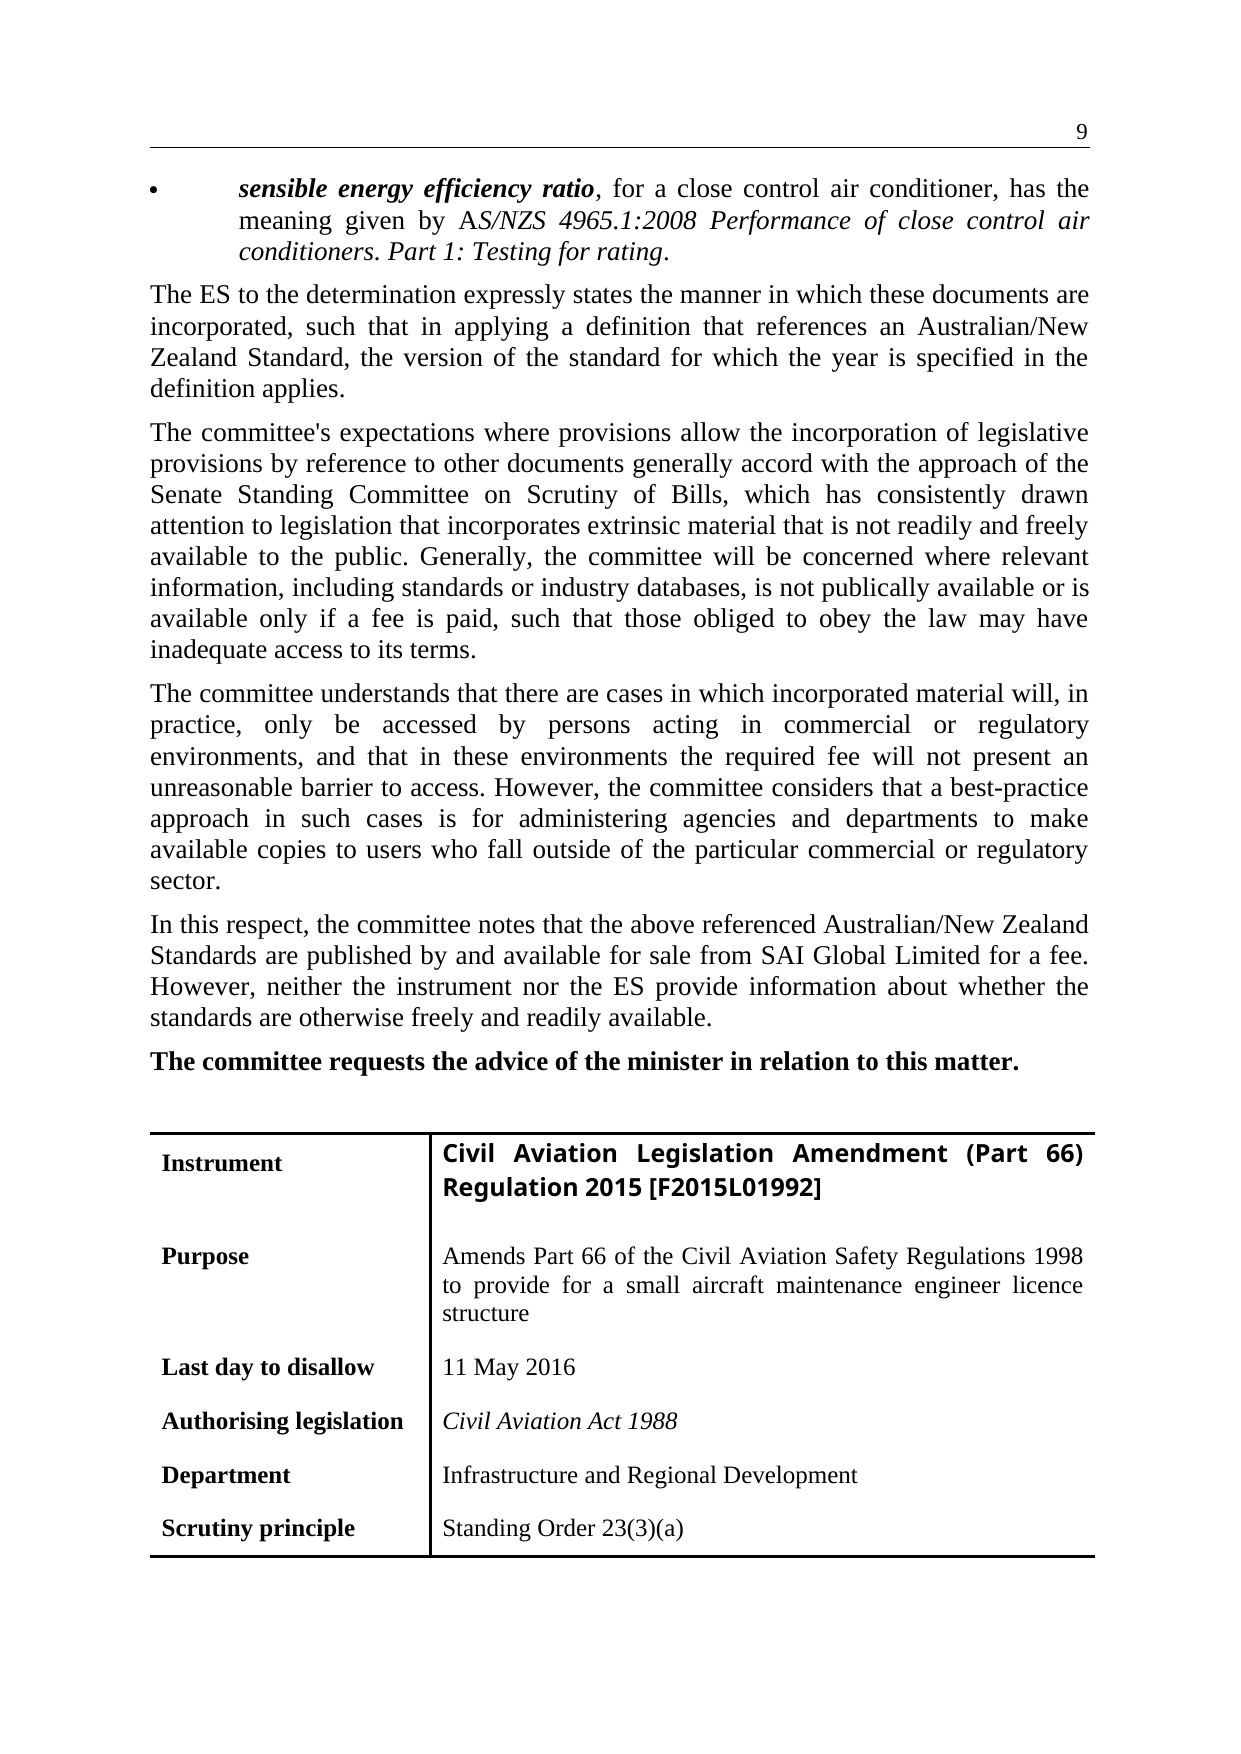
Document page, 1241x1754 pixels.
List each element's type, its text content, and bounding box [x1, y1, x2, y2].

table_cell Civil Aviation Act 1988 [432, 1394, 1095, 1447]
table_cell Purpose [150, 1229, 429, 1340]
table_cell Department [150, 1447, 429, 1501]
table_cell Amends Part 66 of the Civil Aviation Safety Regulations 1998 to provide for a small aircraft maintenance engineer licence structure [432, 1229, 1095, 1340]
table_cell Standing Order 23(3)(a) [432, 1501, 1095, 1555]
table_header Instrument [150, 1135, 429, 1228]
list The ES to the determination expressly states the manner in which these documents are incorporated, such that in applying a definition that references an Australian/New Zealand Standard, the version of the standard for which the year is specified in the definition applies. [150, 278, 1090, 403]
text The committee requests the advice of the minister in relation to this matter. [150, 1045, 1090, 1076]
table_cell 11 May 2016 [432, 1340, 1095, 1393]
table_header Civil Aviation Legislation Amendment (Part 66) Regulation 2015 [F2015L01992] [432, 1135, 1095, 1228]
table_cell Infrastructure and Regional Development [432, 1447, 1095, 1501]
text The committee's expectations where provisions allow the incorporation of legislative provisions by reference to other documents generally accord with the approach of the Senate Standing Committee on Scrutiny of Bills, which has consistently drawn attention to legislation that incorporates extrinsic material that is not readily and freely available to the public. Generally, the committee will be concerned where relevant information, including standards or industry databases, is not publically available or is available only if a fee is paid, such that those obliged to obey the law may have inadequate access to its terms. [150, 416, 1090, 665]
text In this respect, the committee notes that the above referenced Australian/New Zealand Standards are published by and available for sale from SAI Global Limited for a fee. However, neither the instrument nor the ES provide information about whether the standards are otherwise freely and readily available. [150, 908, 1090, 1032]
table_cell Authorising legislation [150, 1394, 429, 1447]
table_cell Last day to disallow [150, 1340, 429, 1393]
text sensible energy efficiency ratio, for a close control air conditioner, has the meaning given by AS/NZS 4965.1:2008 Performance of close control air conditioners. Part 1: Testing for rating. [150, 173, 1090, 266]
table_cell Scrutiny principle [150, 1501, 429, 1555]
text The committee understands that there are cases in which incorporated material will, in practice, only be accessed by persons acting in commercial or regulatory environments, and that in these environments the required fee will not present an unreasonable barrier to access. However, the committee considers that a best-practice approach in such cases is for administering agencies and departments to make available copies to users who fall outside of the particular commercial or regulatory sector. [150, 677, 1090, 895]
